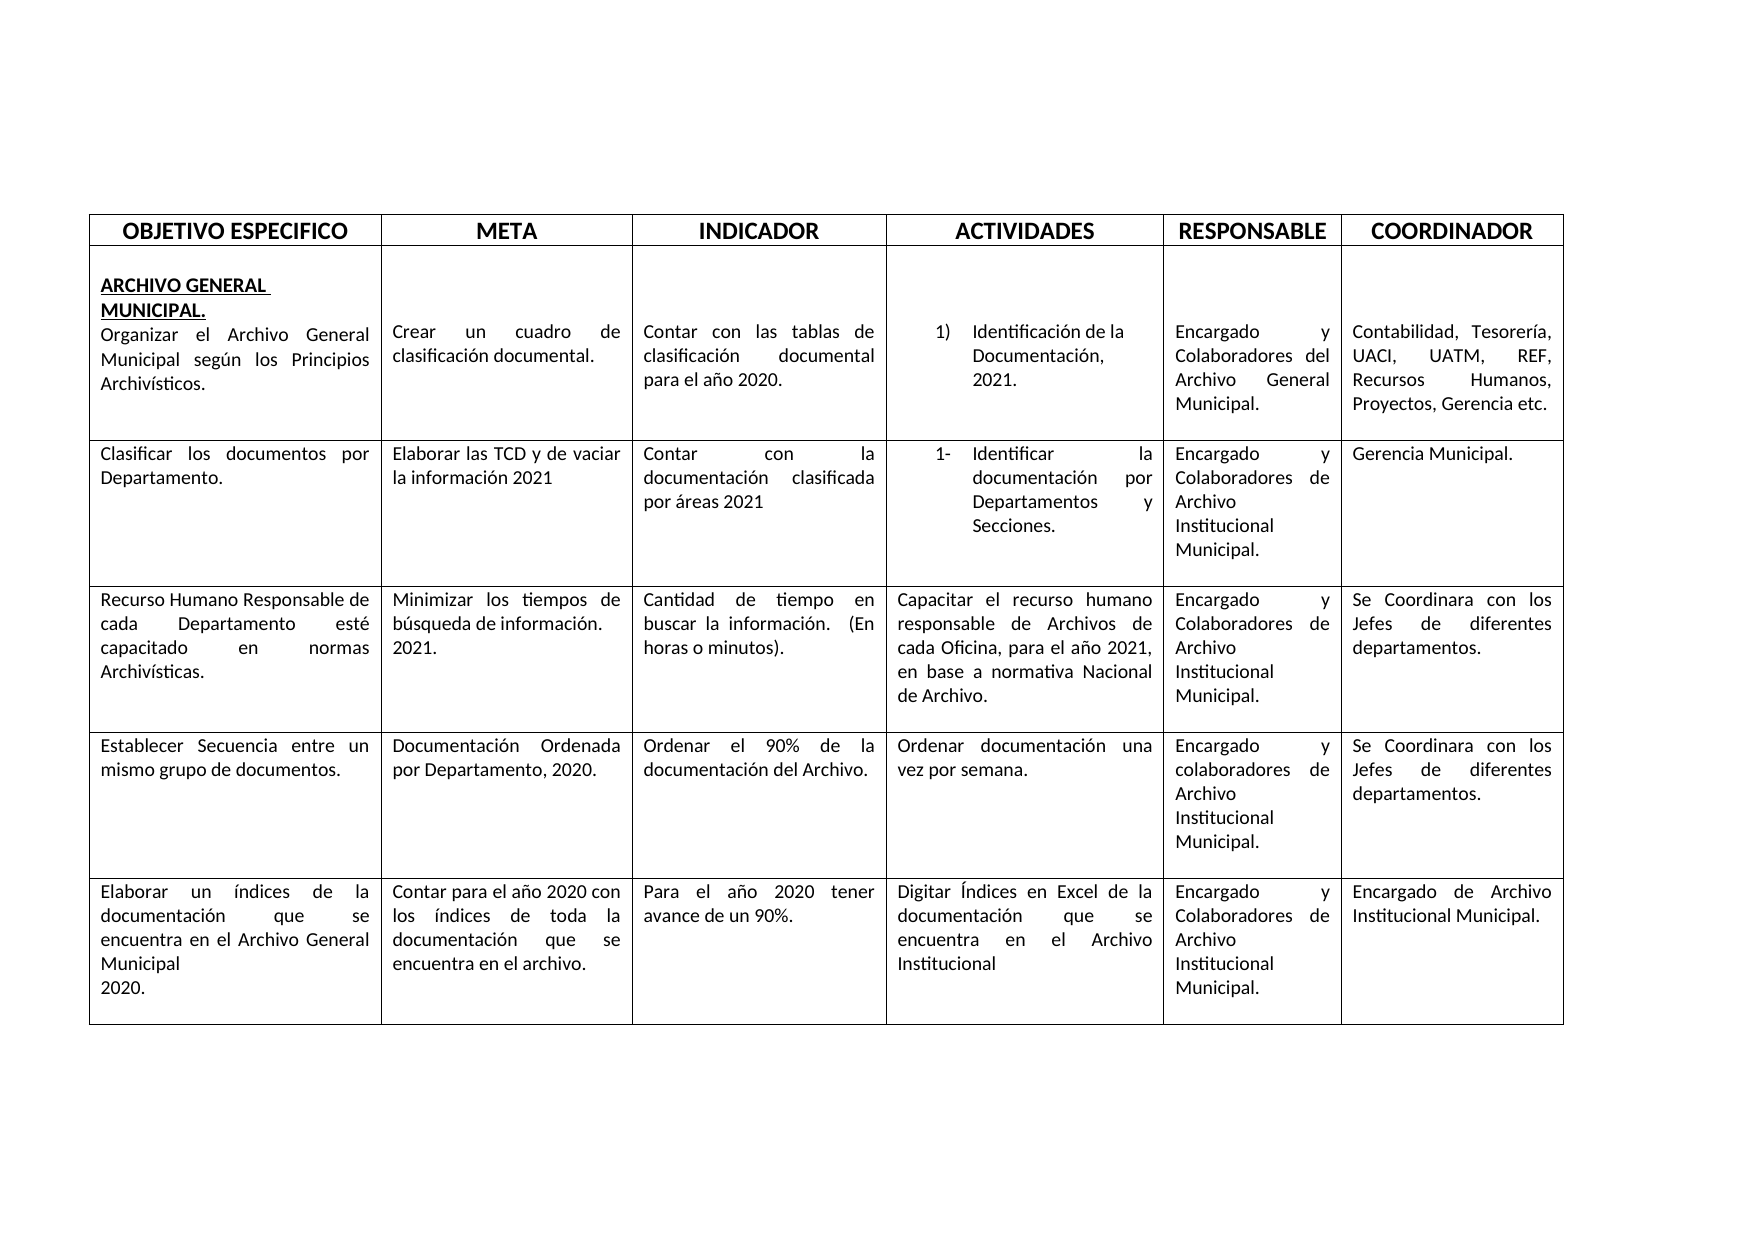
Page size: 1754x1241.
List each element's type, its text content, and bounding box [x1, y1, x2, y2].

table_cell Documentación Ordenada por Departamento, 2020. [382, 733, 632, 878]
table_cell Gerencia Municipal. [1342, 441, 1563, 586]
table_cell Se Coordinara con los Jefes de diferentes departamentos. [1342, 587, 1563, 732]
table_header ACTIVIDADES [887, 215, 1163, 245]
table_cell Clasificar los documentos por Departamento. [90, 441, 381, 586]
table_cell Contar con las tablas de clasificación documental para el año 2020. [633, 246, 886, 440]
table_header RESPONSABLE [1164, 215, 1341, 245]
table_header INDICADOR [633, 215, 886, 245]
table_cell ARCHIVO GENERAL MUNICIPAL. Organizar el Archivo General Municipal según los Principios Archivísticos. [90, 246, 381, 440]
table_header COORDINADOR [1342, 215, 1563, 245]
table_cell Ordenar el 90% de la documentación del Archivo. [633, 733, 886, 878]
table_cell Elaborar las TCD y de vaciar la información 2021 [382, 441, 632, 586]
table_cell Encargado y Colaboradores de Archivo Institucional Municipal. [1164, 441, 1341, 586]
table_cell Contabilidad, Tesorería, UACI, UATM, REF, Recursos Humanos, Proyectos, Gerencia etc. [1342, 246, 1563, 440]
table_cell Digitar Índices en Excel de la documentación que se encuentra en el Archivo Institucional [887, 879, 1163, 1024]
table_cell Encargado y Colaboradores del Archivo General Municipal. [1164, 246, 1341, 440]
table_cell Establecer Secuencia entre un mismo grupo de documentos. [90, 733, 381, 878]
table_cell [1164, 879, 1341, 1024]
table_cell Encargado y Colaboradores de Archivo Institucional Municipal. [1164, 587, 1341, 732]
table_cell Capacitar el recurso humano responsable de Archivos de cada Oficina, para el año 2021, en base a normativa Nacional de Archivo. [887, 587, 1163, 732]
table_cell Contar con la documentación clasificada por áreas 2021 [633, 441, 886, 586]
table_cell Contar para el año 2020 con los índices de toda la documentación que se encuentra en el archivo. [382, 879, 632, 1024]
table_cell Ordenar documentación una vez por semana. [887, 733, 1163, 878]
table_cell Elaborar un índices de la documentación que se encuentra en el Archivo General Municipal 2020. [90, 879, 381, 1024]
table_cell Se Coordinara con los Jefes de diferentes departamentos. [1342, 733, 1563, 878]
table_cell Identificación de la Documentación, 2021. [887, 246, 1163, 440]
table_cell Crear un cuadro de clasificación documental. [382, 246, 632, 440]
table_cell Minimizar los tiempos de búsqueda de información. 2021. [382, 587, 632, 732]
table_cell Encargado de Archivo Institucional Municipal. [1342, 879, 1563, 1024]
table_header META [382, 215, 632, 245]
table_cell Identificar la documentación por Departamentos y Secciones. [887, 441, 1163, 586]
table_header OBJETIVO ESPECIFICO [90, 215, 381, 245]
table_cell Cantidad de tiempo en buscar la información. (En horas o minutos). [633, 587, 886, 732]
table_cell Para el año 2020 tener avance de un 90%. [633, 879, 886, 1024]
table_cell Encargado y colaboradores de Archivo Institucional Municipal. [1164, 733, 1341, 878]
table_cell Recurso Humano Responsable de cada Departamento esté capacitado en normas Archivísticas. [90, 587, 381, 732]
